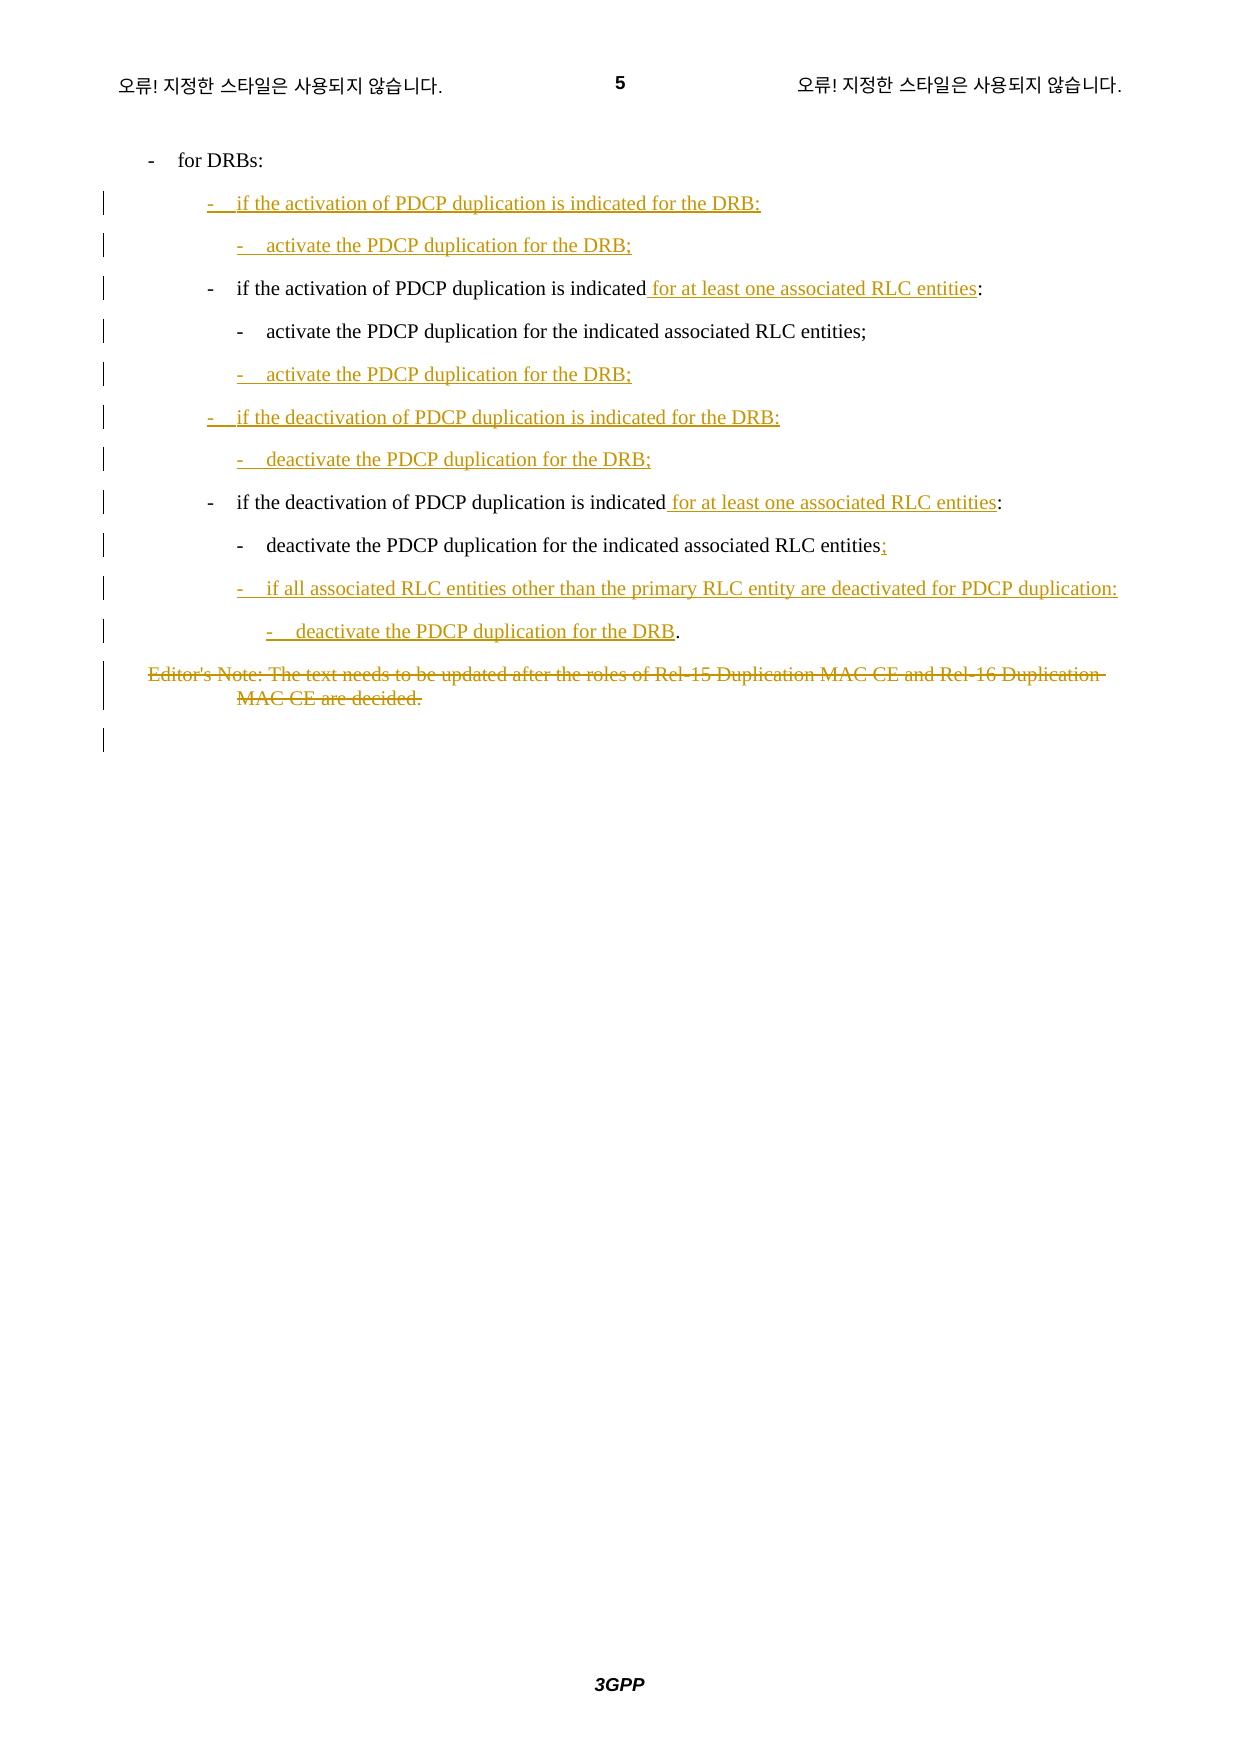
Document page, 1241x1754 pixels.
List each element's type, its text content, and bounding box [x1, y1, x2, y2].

text - deactivate the PDCP duplication for the indicated associated RLC entities [236, 533, 1122, 557]
text . [266, 619, 1122, 643]
text - activate the PDCP duplication for the indicated associated RLC entities; [236, 319, 1122, 343]
text - if the activation of PDCP duplication is indicated: [207, 276, 1122, 300]
text - if the deactivation of PDCP duplication is indicated: [207, 490, 1122, 514]
text - for DRBs: [148, 148, 1122, 172]
